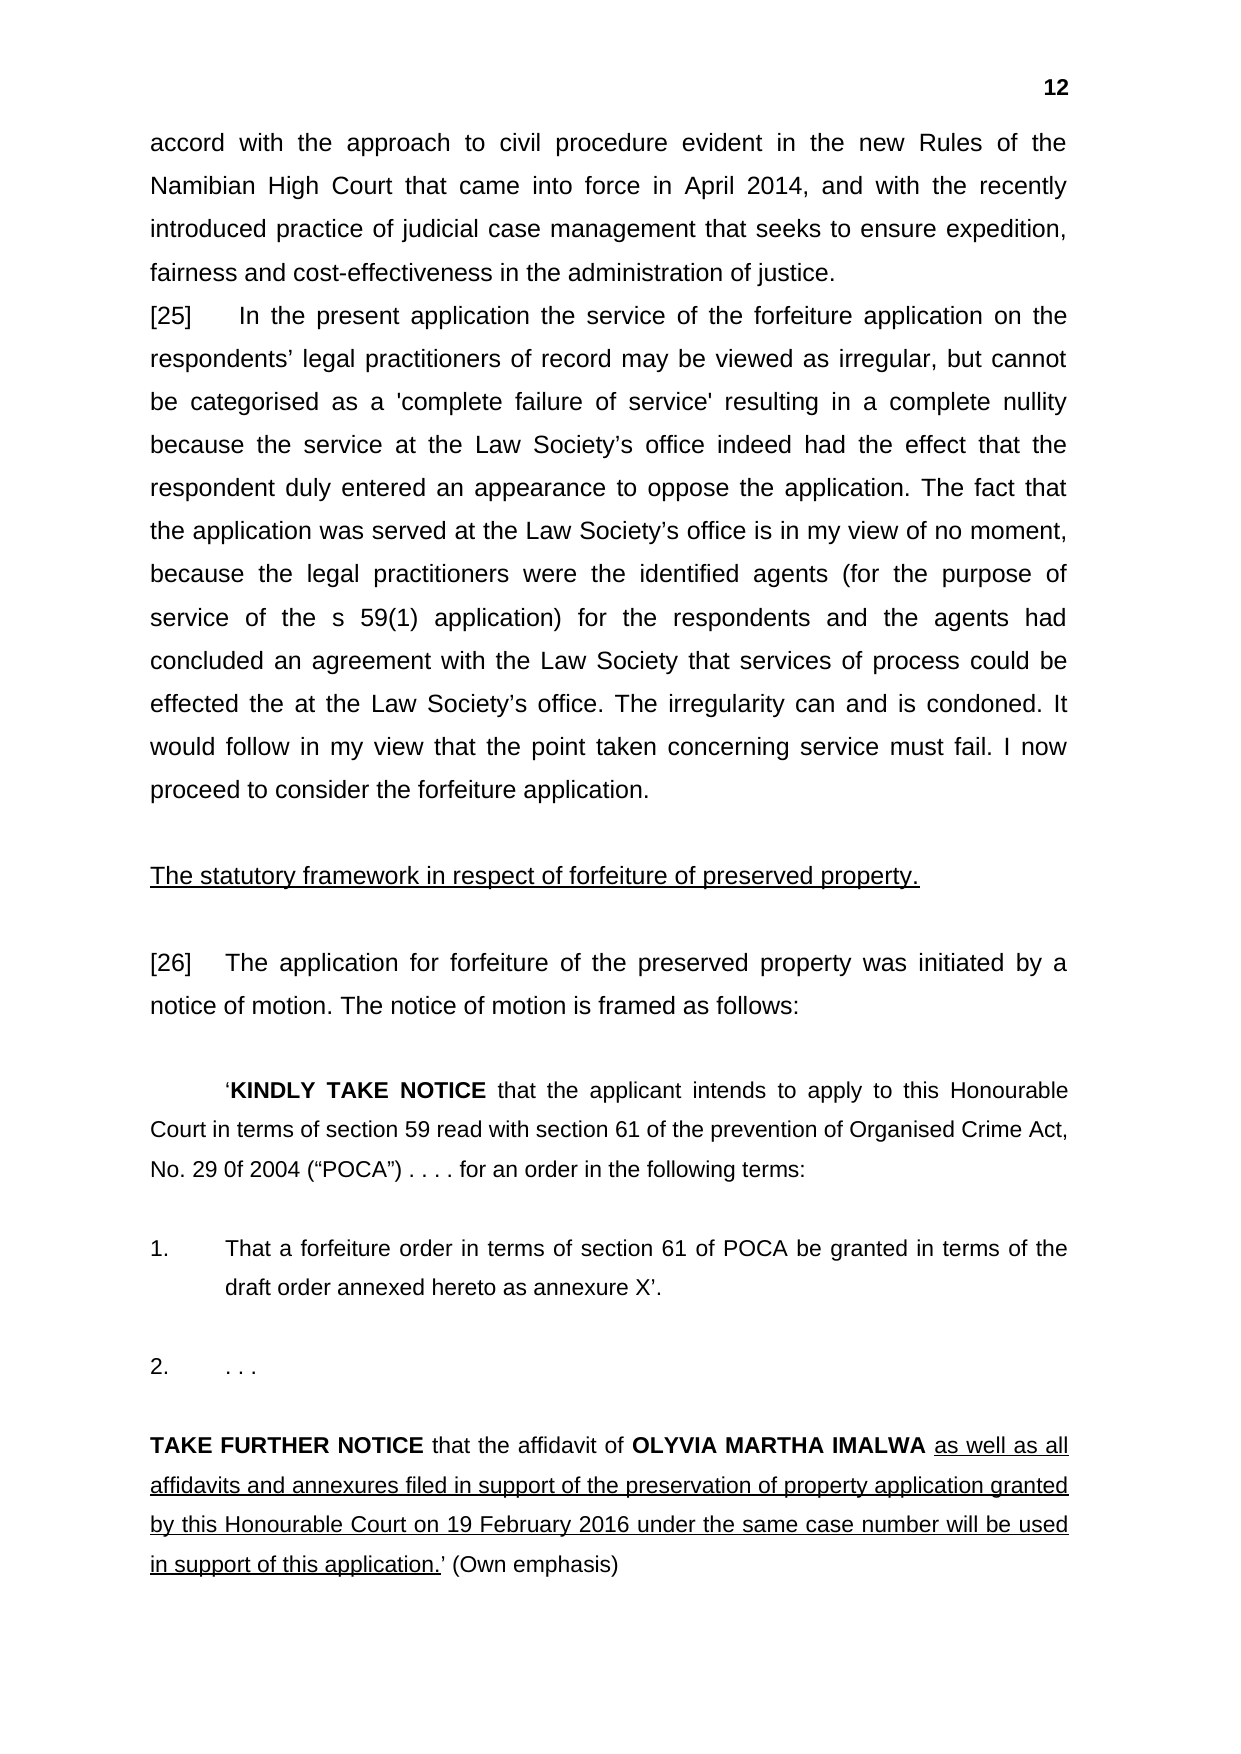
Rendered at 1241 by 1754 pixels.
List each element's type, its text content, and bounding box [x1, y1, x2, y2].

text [150, 128, 1069, 286]
text The statutory framework in respect of forfeiture of preserved property. [150, 861, 1069, 890]
list . . . [150, 1353, 1069, 1379]
text ‘KINDLY TAKE NOTICE that the applicant intends to apply to this Honourable Court in terms of section 59 read with section 61 of the prevention of Organised Crime Act, No. 29 0f 2004 (“POCA”) . . . . for an order in the following terms: [150, 1077, 1069, 1182]
text [26] The application for forfeiture of the preserved property was initiated by a notice of motion. The notice of motion is framed as follows: [150, 947, 1069, 1019]
text TAKE FURTHER NOTICE that the affidavit of OLYVIA MARTHA IMALWA as well as all affidavits and annexures filed in support of the preservation of property application granted by this Honourable Court on 19 February 2016 under the same case number will be used in support of this application.’ (Own emphasis) [150, 1496, 1069, 1534]
list That a forfeiture order in terms of section 61 of POCA be granted in terms of the draft order annexed hereto as annexure X’. [150, 1235, 1069, 1301]
text TAKE FURTHER NOTICE that the affidavit of OLYVIA MARTHA IMALWA as well as all affidavits and annexures filed in support of the preservation of property application granted by this Honourable Court on 19 February 2016 under the same case number will be used in support of this application.’ (Own emphasis) [150, 1432, 1069, 1494]
text TAKE FURTHER NOTICE that the affidavit of OLYVIA MARTHA IMALWA as well as all affidavits and annexures filed in support of the preservation of property application granted by this Honourable Court on 19 February 2016 under the same case number will be used in support of this application.’ (Own emphasis) [150, 1535, 1069, 1577]
text [25] In the present application the service of the forfeiture application on the respondents’ legal practitioners of record may be viewed as irregular, but cannot be categorised as a 'complete failure of service' resulting in a complete nullity because the service at the Law Society’s office indeed had the effect that the respondent duly entered an appearance to oppose the application. The fact that the application was served at the Law Society’s office is in my view of no moment, because the legal practitioners were the identified agents (for the purpose of service of the s 59(1) application) for the respondents and the agents had concluded an agreement with the Law Society that services of process could be effected the at the Law Society’s office. The irregularity can and is condoned. It would follow in my view that the point taken concerning service must fail. I now proceed to consider the forfeiture application. [150, 301, 1069, 804]
